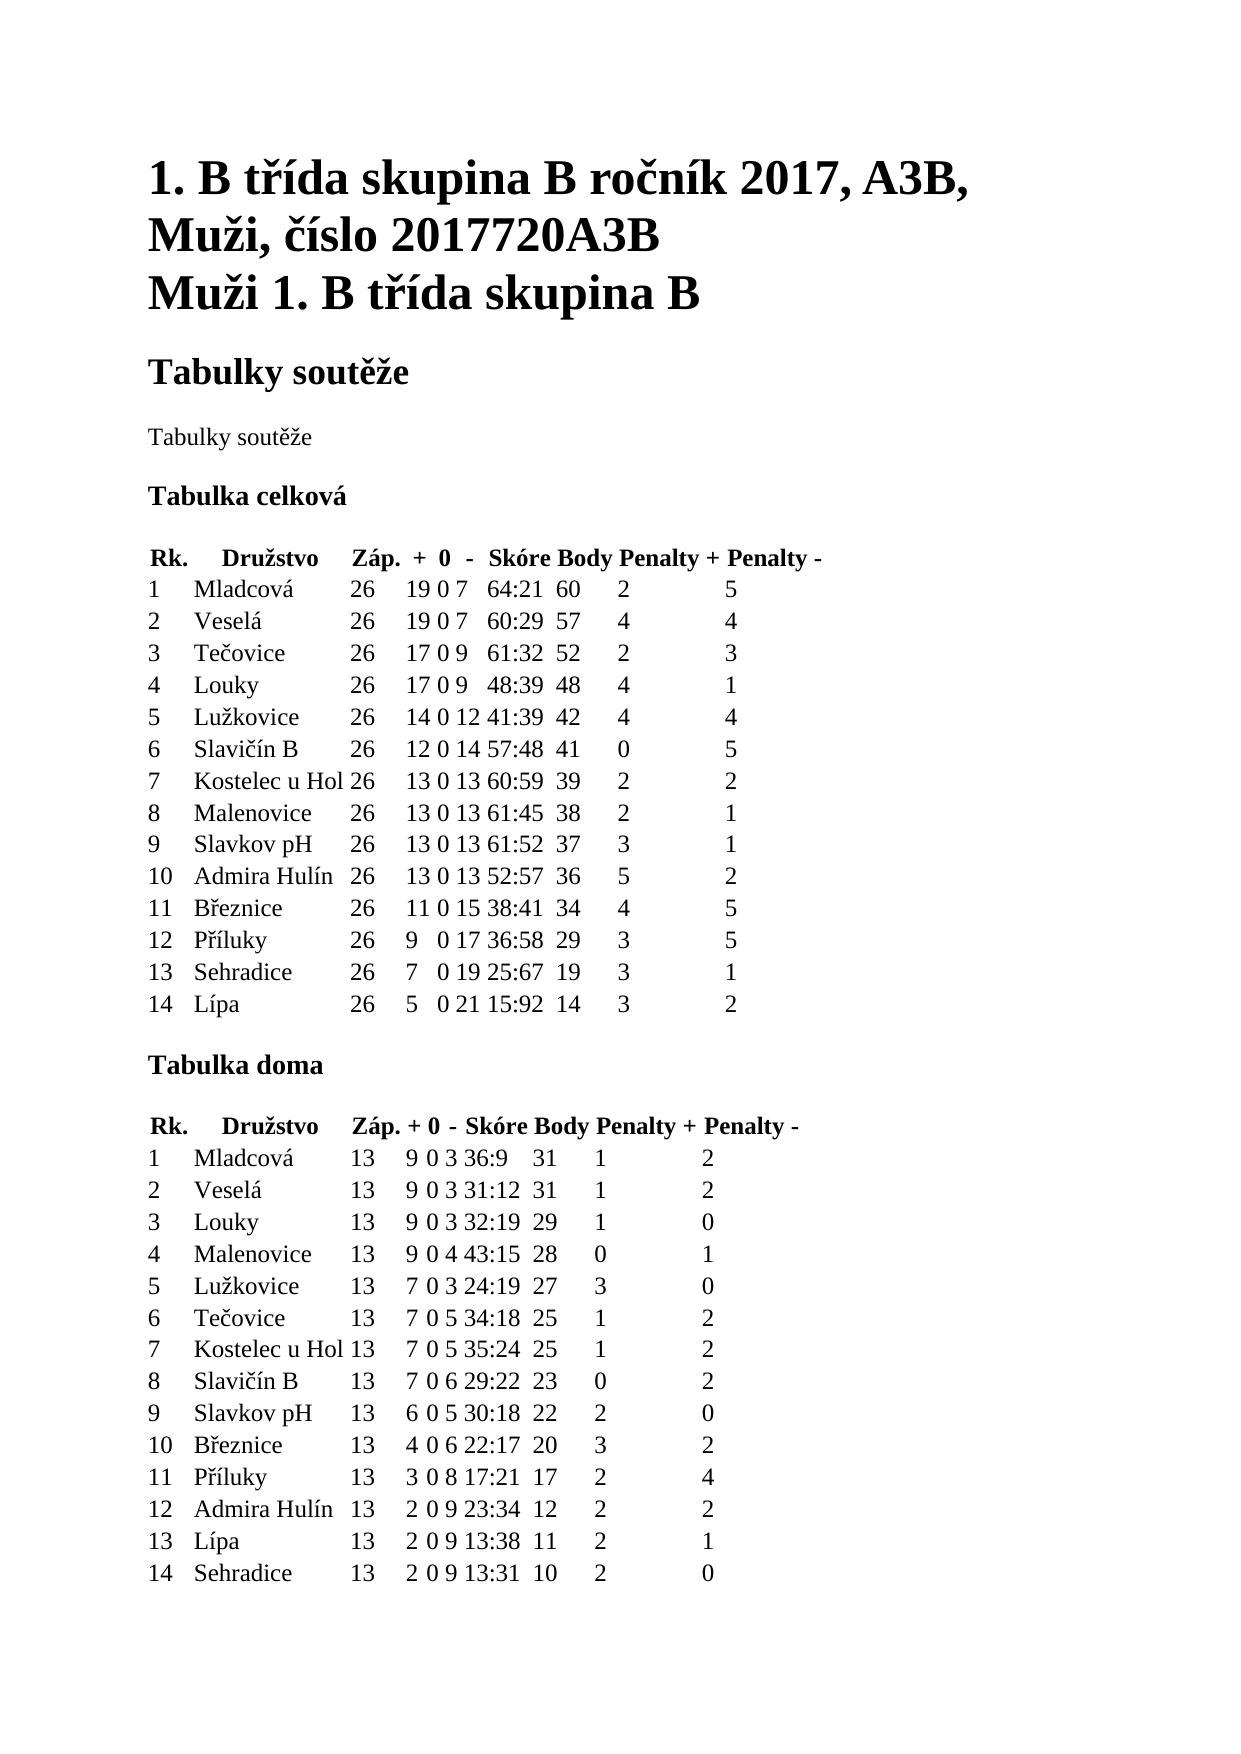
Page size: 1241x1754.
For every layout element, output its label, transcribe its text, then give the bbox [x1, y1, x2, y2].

table_cell 8 [146, 1365, 192, 1397]
table_cell 9 [404, 1142, 424, 1174]
table_cell 0 [425, 1301, 443, 1333]
table_cell 29 [531, 1206, 593, 1237]
table_cell 38 [554, 796, 616, 828]
table_cell 19 [554, 955, 616, 987]
table_cell 26 [348, 605, 404, 637]
table_header Skóre [462, 1110, 531, 1142]
table_cell 31:12 [462, 1174, 531, 1206]
table_cell 48 [554, 669, 616, 700]
table_cell 3 [443, 1142, 462, 1174]
table_cell 1 [723, 955, 826, 987]
table_cell 9 [443, 1493, 462, 1524]
table_cell Veselá [192, 1174, 348, 1206]
table_header 0 [425, 1110, 443, 1142]
table_cell 60:59 [485, 764, 554, 796]
table_cell 9 [443, 1556, 462, 1588]
table_cell 0 [593, 1365, 700, 1397]
table_cell 0 [435, 892, 454, 923]
table_cell 7 [404, 1269, 424, 1301]
table_cell Admira Hulín [192, 1493, 348, 1524]
table_cell 23:34 [462, 1493, 531, 1524]
table_cell 1 [700, 1524, 803, 1556]
table_cell 13 [348, 1174, 404, 1206]
table_cell 60:29 [485, 605, 554, 637]
table_cell 17 [404, 669, 435, 700]
table_header + [404, 541, 435, 573]
table_cell 13 [454, 828, 485, 860]
text Tabulky soutěže [148, 422, 1093, 450]
table_cell 36:58 [485, 924, 554, 955]
table_cell 2 [404, 1493, 424, 1524]
table_cell 60 [554, 573, 616, 605]
table_cell 41 [554, 732, 616, 764]
table_cell 0 [616, 732, 723, 764]
table_cell 5 [443, 1333, 462, 1365]
table_cell 38:41 [485, 892, 554, 923]
table_header - [454, 541, 485, 573]
table_cell Lípa [192, 1524, 348, 1556]
table_cell 1 [700, 1238, 803, 1269]
table_cell 3 [593, 1269, 700, 1301]
table_header Body [554, 541, 616, 573]
table_cell 34 [554, 892, 616, 923]
table_cell 26 [348, 700, 404, 732]
table_cell 0 [425, 1524, 443, 1556]
table_cell 3 [443, 1206, 462, 1237]
table_cell 57 [554, 605, 616, 637]
table_cell 4 [146, 1238, 192, 1269]
table_cell 13:31 [462, 1556, 531, 1588]
table_cell 2 [593, 1493, 700, 1524]
table_cell 1 [723, 669, 826, 700]
table_cell 11 [146, 1461, 192, 1492]
table_cell 0 [425, 1238, 443, 1269]
table_cell 15:92 [485, 987, 554, 1019]
table_cell 4 [616, 605, 723, 637]
table_cell 1 [593, 1142, 700, 1174]
table_cell 4 [616, 669, 723, 700]
table_cell 6 [443, 1429, 462, 1461]
table_cell 2 [404, 1556, 424, 1588]
table_cell 5 [404, 987, 435, 1019]
table_cell Malenovice [192, 1238, 348, 1269]
table_cell 13 [348, 1556, 404, 1588]
table_cell 0 [700, 1397, 803, 1429]
table_cell 36:9 [462, 1142, 531, 1174]
table_cell 0 [425, 1397, 443, 1429]
table_cell 26 [348, 573, 404, 605]
table_cell 29 [554, 924, 616, 955]
table_cell 29:22 [462, 1365, 531, 1397]
table_cell 9 [146, 828, 192, 860]
table_header Družstvo [192, 541, 348, 573]
table_cell 5 [443, 1397, 462, 1429]
table_cell 30:18 [462, 1397, 531, 1429]
table_cell Slavičín B [192, 732, 348, 764]
table_cell 26 [348, 669, 404, 700]
table_cell 0 [593, 1238, 700, 1269]
table_cell 17 [454, 924, 485, 955]
table_cell 13 [348, 1301, 404, 1333]
table_cell 2 [146, 605, 192, 637]
table_cell 9 [146, 1397, 192, 1429]
table_cell 9 [454, 637, 485, 668]
table_cell 6 [443, 1365, 462, 1397]
table_cell 14 [146, 1556, 192, 1588]
table_cell 7 [454, 573, 485, 605]
table_cell 5 [723, 924, 826, 955]
table_cell 34:18 [462, 1301, 531, 1333]
table_cell 43:15 [462, 1238, 531, 1269]
table_cell 13 [348, 1238, 404, 1269]
table_cell 0 [435, 828, 454, 860]
table_cell Tečovice [192, 1301, 348, 1333]
table_cell 1 [593, 1206, 700, 1237]
table_cell Lužkovice [192, 700, 348, 732]
table_cell 6 [404, 1397, 424, 1429]
table_header Penalty + [616, 541, 723, 573]
table_cell Slavičín B [192, 1365, 348, 1397]
table_cell 9 [404, 924, 435, 955]
table_cell 14 [146, 987, 192, 1019]
table_cell 11 [404, 892, 435, 923]
table_cell 3 [146, 637, 192, 668]
table_cell 0 [435, 605, 454, 637]
table_cell 41:39 [485, 700, 554, 732]
table_cell 12 [531, 1493, 593, 1524]
table_cell 2 [593, 1397, 700, 1429]
table_cell 14 [404, 700, 435, 732]
table_cell 4 [700, 1461, 803, 1492]
table_cell 2 [593, 1556, 700, 1588]
table_cell 4 [616, 700, 723, 732]
table_cell 2 [700, 1301, 803, 1333]
table_cell 22 [531, 1397, 593, 1429]
table_cell 6 [146, 732, 192, 764]
table_cell Veselá [192, 605, 348, 637]
table_cell 31 [531, 1142, 593, 1174]
table_cell 1 [146, 573, 192, 605]
table_cell 5 [443, 1301, 462, 1333]
table_cell 2 [146, 1174, 192, 1206]
table_cell 0 [435, 764, 454, 796]
table_cell 0 [435, 796, 454, 828]
table_cell 2 [593, 1524, 700, 1556]
table_cell 12 [454, 700, 485, 732]
table_cell Sehradice [192, 1556, 348, 1588]
table_cell 2 [616, 573, 723, 605]
table_cell Lužkovice [192, 1269, 348, 1301]
table_cell 0 [425, 1142, 443, 1174]
table_cell 9 [454, 669, 485, 700]
table_cell 26 [348, 860, 404, 892]
table_cell Sehradice [192, 955, 348, 987]
table_cell 2 [700, 1174, 803, 1206]
table_cell 1 [723, 828, 826, 860]
table_cell 12 [404, 732, 435, 764]
table_cell 28 [531, 1238, 593, 1269]
table_cell 0 [700, 1206, 803, 1237]
table_cell 0 [435, 955, 454, 987]
table_cell 0 [425, 1365, 443, 1397]
table_cell 27 [531, 1269, 593, 1301]
table_cell 3 [443, 1174, 462, 1206]
table_cell 48:39 [485, 669, 554, 700]
table_cell 3 [146, 1206, 192, 1237]
table_cell 1 [146, 1142, 192, 1174]
table_cell 0 [435, 860, 454, 892]
table_cell 13 [404, 764, 435, 796]
table_cell 3 [616, 987, 723, 1019]
table_header Penalty - [700, 1110, 803, 1142]
table_cell Příluky [192, 1461, 348, 1492]
table_cell 10 [531, 1556, 593, 1588]
table_cell 0 [425, 1493, 443, 1524]
table_cell 3 [616, 924, 723, 955]
table_cell 2 [616, 764, 723, 796]
table_cell 32:19 [462, 1206, 531, 1237]
table_cell 3 [616, 955, 723, 987]
table_cell 42 [554, 700, 616, 732]
table_cell 7 [404, 1301, 424, 1333]
table_cell 0 [425, 1556, 443, 1588]
table_cell 4 [616, 892, 723, 923]
table_header + [404, 1110, 424, 1142]
table_header Penalty - [723, 541, 826, 573]
table_cell 52:57 [485, 860, 554, 892]
text Tabulky soutěže [148, 349, 1093, 392]
table_cell 25 [531, 1301, 593, 1333]
table_cell 14 [454, 732, 485, 764]
table_cell 13 [146, 1524, 192, 1556]
table_cell 5 [723, 573, 826, 605]
table_header Body [531, 1110, 593, 1142]
table_cell 26 [348, 732, 404, 764]
table_cell 7 [454, 605, 485, 637]
table_cell 1 [593, 1174, 700, 1206]
table_cell 26 [348, 924, 404, 955]
table_cell 3 [443, 1269, 462, 1301]
table_cell 0 [425, 1461, 443, 1492]
table_cell 35:24 [462, 1333, 531, 1365]
table_cell 4 [723, 605, 826, 637]
table_cell 3 [404, 1461, 424, 1492]
table_cell 3 [723, 637, 826, 668]
table_cell 13 [348, 1493, 404, 1524]
table_cell 13 [404, 796, 435, 828]
table_cell 0 [435, 700, 454, 732]
table_cell 26 [348, 987, 404, 1019]
table_cell 2 [700, 1142, 803, 1174]
table_cell Mladcová [192, 573, 348, 605]
table_cell 0 [435, 924, 454, 955]
table_cell 2 [723, 987, 826, 1019]
table_cell 5 [146, 1269, 192, 1301]
table_cell 2 [723, 764, 826, 796]
table_cell 31 [531, 1174, 593, 1206]
table_cell 9 [404, 1206, 424, 1237]
table_cell 0 [435, 637, 454, 668]
table_header Družstvo [192, 1110, 348, 1142]
table_cell 13 [348, 1206, 404, 1237]
table_cell 13 [454, 764, 485, 796]
table_cell 13 [348, 1142, 404, 1174]
table_cell 22:17 [462, 1429, 531, 1461]
table_cell 0 [700, 1269, 803, 1301]
table_cell 0 [435, 669, 454, 700]
table_cell 61:32 [485, 637, 554, 668]
table_header Rk. [146, 1110, 192, 1142]
table_cell 20 [531, 1429, 593, 1461]
table_cell 25:67 [485, 955, 554, 987]
table_cell 0 [435, 732, 454, 764]
table_cell 12 [146, 924, 192, 955]
table_cell Slavkov pH [192, 1397, 348, 1429]
table_cell 1 [593, 1333, 700, 1365]
table_cell 5 [723, 892, 826, 923]
table_cell 13 [348, 1333, 404, 1365]
table_cell 26 [348, 764, 404, 796]
table_cell 7 [404, 1365, 424, 1397]
table_cell Kostelec u Hol [192, 764, 348, 796]
table_cell 4 [404, 1429, 424, 1461]
table_cell 0 [435, 573, 454, 605]
table_cell Louky [192, 669, 348, 700]
table_cell 1 [593, 1301, 700, 1333]
table_cell 64:21 [485, 573, 554, 605]
table_cell 0 [425, 1333, 443, 1365]
table_cell Příluky [192, 924, 348, 955]
table_cell 15 [454, 892, 485, 923]
table_cell 26 [348, 828, 404, 860]
table_cell 2 [616, 637, 723, 668]
text Tabulka celková [148, 479, 1093, 512]
table_cell 8 [146, 796, 192, 828]
table_cell 36 [554, 860, 616, 892]
table_cell 2 [723, 860, 826, 892]
table_cell 10 [146, 860, 192, 892]
table_cell 13 [348, 1429, 404, 1461]
table_header Penalty + [593, 1110, 700, 1142]
table_cell 7 [146, 764, 192, 796]
table_cell 13 [404, 828, 435, 860]
table_cell 57:48 [485, 732, 554, 764]
table_cell Louky [192, 1206, 348, 1237]
table_cell 17:21 [462, 1461, 531, 1492]
table_cell 4 [723, 700, 826, 732]
table_cell 7 [404, 1333, 424, 1365]
table_cell 13 [146, 955, 192, 987]
table_cell Admira Hulín [192, 860, 348, 892]
table_cell 13 [404, 860, 435, 892]
table_cell 26 [348, 955, 404, 987]
table_cell 13 [348, 1461, 404, 1492]
table_cell 0 [425, 1206, 443, 1237]
table_cell Lípa [192, 987, 348, 1019]
table_cell 2 [700, 1493, 803, 1524]
table_cell 13 [348, 1524, 404, 1556]
table_cell 24:19 [462, 1269, 531, 1301]
table_cell 39 [554, 764, 616, 796]
table_cell 26 [348, 796, 404, 828]
text Tabulka doma [148, 1048, 1093, 1081]
table_header Skóre [485, 541, 554, 573]
table_cell 3 [616, 828, 723, 860]
table_cell 19 [404, 605, 435, 637]
table_cell 19 [454, 955, 485, 987]
table_cell 26 [348, 892, 404, 923]
table_cell 8 [443, 1461, 462, 1492]
table_cell 25 [531, 1333, 593, 1365]
table_cell 5 [146, 700, 192, 732]
table_cell 61:45 [485, 796, 554, 828]
table_cell Slavkov pH [192, 828, 348, 860]
table_cell 7 [404, 955, 435, 987]
table_cell 0 [435, 987, 454, 1019]
table_cell 2 [700, 1429, 803, 1461]
table_cell 0 [425, 1429, 443, 1461]
table_header 0 [435, 541, 454, 573]
table_cell Tečovice [192, 637, 348, 668]
table_cell 9 [404, 1238, 424, 1269]
table_cell 13 [348, 1269, 404, 1301]
table_cell 23 [531, 1365, 593, 1397]
table_cell 13 [348, 1365, 404, 1397]
table_cell 0 [425, 1174, 443, 1206]
table_cell 13:38 [462, 1524, 531, 1556]
table_header - [443, 1110, 462, 1142]
table_cell Kostelec u Hol [192, 1333, 348, 1365]
table_cell 9 [443, 1524, 462, 1556]
table_cell 1 [723, 796, 826, 828]
table_cell 61:52 [485, 828, 554, 860]
table_cell 4 [146, 669, 192, 700]
table_cell 11 [146, 892, 192, 923]
table_cell Malenovice [192, 796, 348, 828]
table_cell 2 [700, 1365, 803, 1397]
table_cell 19 [404, 573, 435, 605]
table_cell 17 [404, 637, 435, 668]
table_cell 6 [146, 1301, 192, 1333]
table_cell 2 [700, 1333, 803, 1365]
text 1. B třída skupina B ročník 2017, A3B, Muži, číslo 2017720A3B Muži 1. B třída skupina B [148, 148, 1093, 320]
table_cell Březnice [192, 1429, 348, 1461]
table_header Záp. [348, 1110, 404, 1142]
table_cell 13 [454, 796, 485, 828]
table_cell 5 [723, 732, 826, 764]
table_cell 4 [443, 1238, 462, 1269]
table_cell 52 [554, 637, 616, 668]
table_cell Mladcová [192, 1142, 348, 1174]
table_cell 12 [146, 1493, 192, 1524]
table_cell 2 [616, 796, 723, 828]
table_cell 21 [454, 987, 485, 1019]
table_cell 2 [404, 1524, 424, 1556]
table_cell 5 [616, 860, 723, 892]
table_cell 11 [531, 1524, 593, 1556]
table_cell 26 [348, 637, 404, 668]
table_header Rk. [146, 541, 192, 573]
table_header Záp. [348, 541, 404, 573]
table_cell 10 [146, 1429, 192, 1461]
table_cell 37 [554, 828, 616, 860]
table_cell 14 [554, 987, 616, 1019]
table_cell 13 [348, 1397, 404, 1429]
table_cell 17 [531, 1461, 593, 1492]
table_cell 3 [593, 1429, 700, 1461]
table_cell 2 [593, 1461, 700, 1492]
table_cell 7 [146, 1333, 192, 1365]
table_cell Březnice [192, 892, 348, 923]
table_cell 0 [425, 1269, 443, 1301]
table_cell 9 [404, 1174, 424, 1206]
table_cell 13 [454, 860, 485, 892]
table_cell 0 [700, 1556, 803, 1588]
